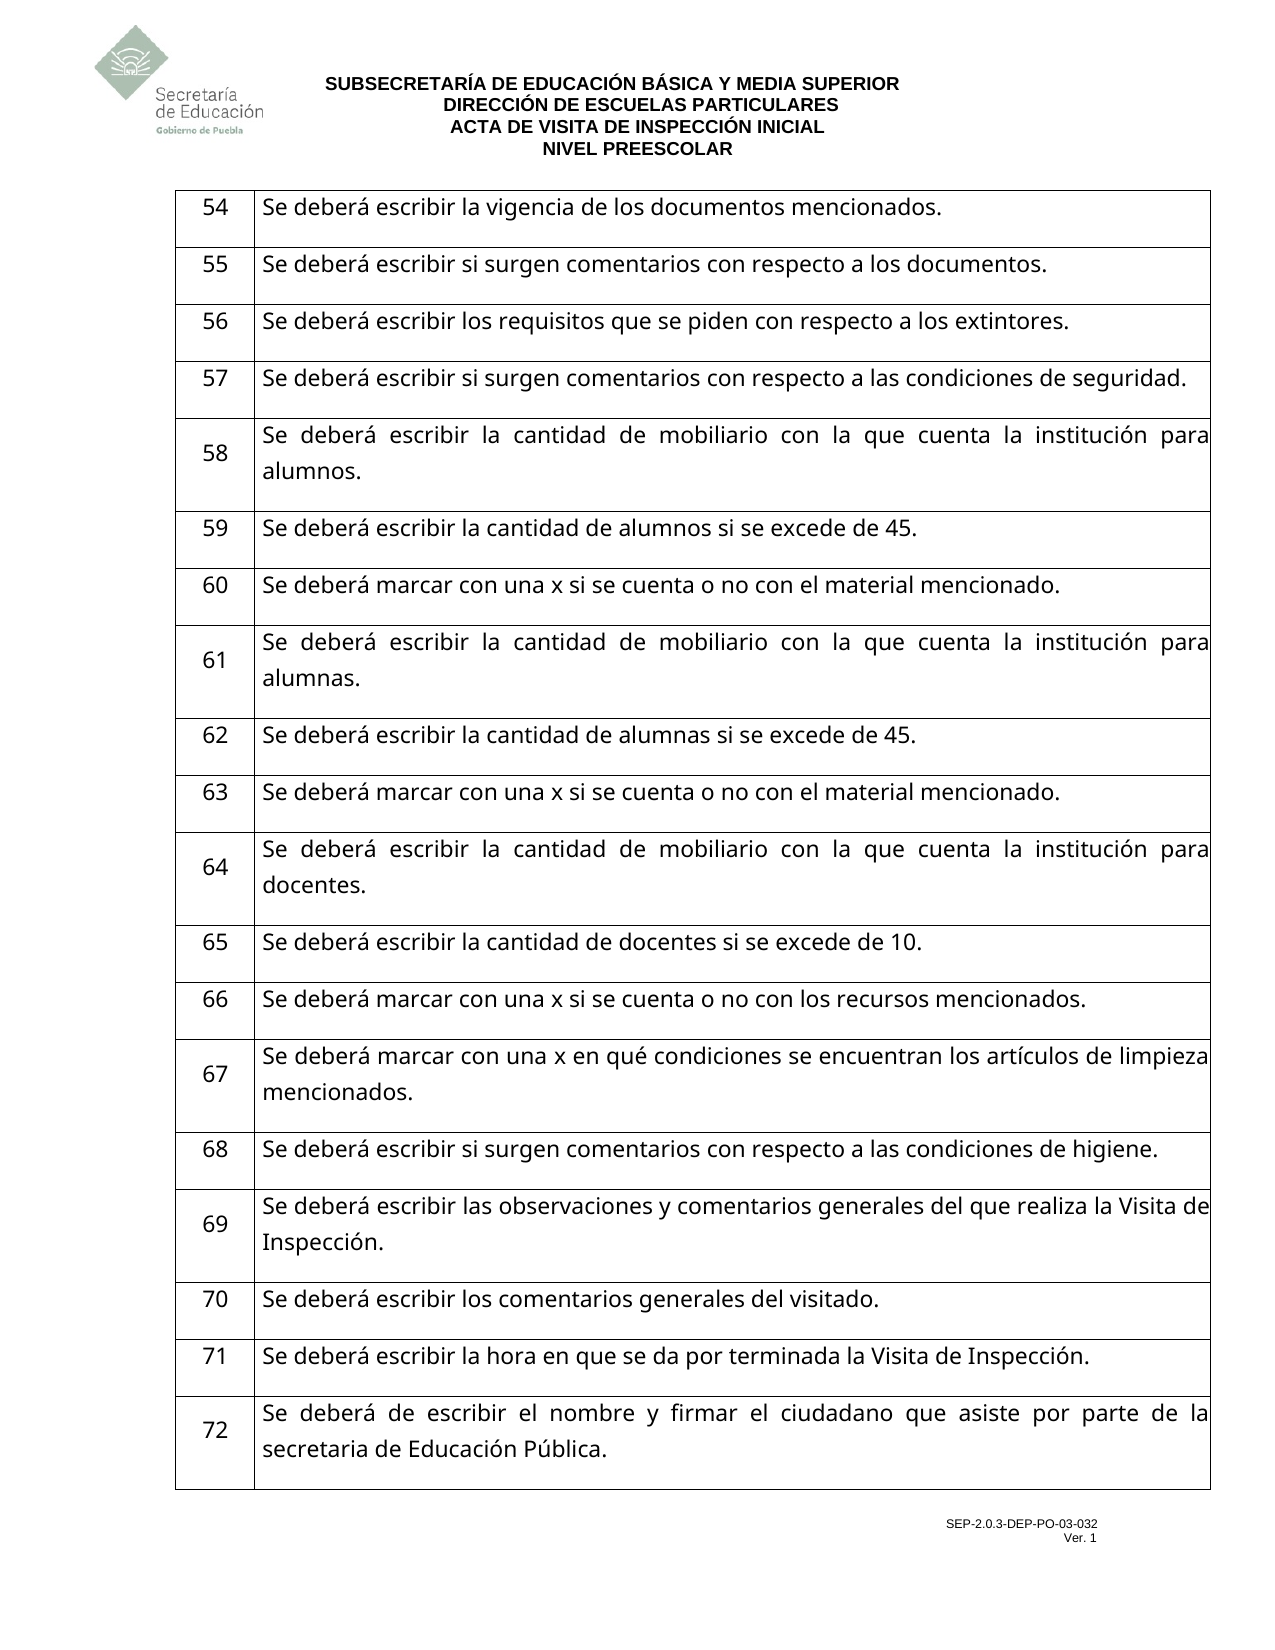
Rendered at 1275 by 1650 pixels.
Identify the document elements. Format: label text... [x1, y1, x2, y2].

table_cell Se deberá escribir la cantidad de alumnos si se excede de 45. [255, 512, 1210, 568]
table_cell Se deberá escribir los comentarios generales del visitado. [255, 1283, 1210, 1338]
table_cell Se deberá escribir la vigencia de los documentos mencionados. [255, 191, 1210, 247]
table_cell Se deberá escribir si surgen comentarios con respecto a las condiciones de higiene. [255, 1133, 1210, 1189]
table_cell 59 [176, 512, 254, 568]
table_cell Se deberá escribir las observaciones y comentarios generales del que realiza la Visita de Inspección. [255, 1190, 1210, 1282]
table_cell Se deberá escribir la cantidad de mobiliario con la que cuenta la institución para alumnas. [255, 626, 1210, 718]
table_cell 69 [176, 1190, 254, 1282]
table_cell Se deberá escribir si surgen comentarios con respecto a las condiciones de seguridad. [255, 362, 1210, 418]
table_cell 72 [176, 1397, 254, 1488]
table_cell 56 [176, 305, 254, 361]
table_cell 63 [176, 776, 254, 832]
table_cell 67 [176, 1040, 254, 1132]
table_cell 62 [176, 719, 254, 775]
table_cell 70 [176, 1283, 254, 1338]
table_cell 54 [176, 191, 254, 247]
table_cell Se deberá marcar con una x si se cuenta o no con el material mencionado. [255, 776, 1210, 832]
table_cell 55 [176, 248, 254, 304]
table_cell Se deberá escribir la hora en que se da por terminada la Visita de Inspección. [255, 1340, 1210, 1396]
table_cell Se deberá escribir la cantidad de mobiliario con la que cuenta la institución para alumnos. [255, 419, 1210, 511]
table_cell 58 [176, 419, 254, 511]
picture [93, 25, 269, 147]
table_cell 68 [176, 1133, 254, 1189]
table_cell Se deberá escribir la cantidad de mobiliario con la que cuenta la institución para docentes. [255, 833, 1210, 925]
table_cell Se deberá escribir si surgen comentarios con respecto a los documentos. [255, 248, 1210, 304]
table_cell 66 [176, 983, 254, 1039]
table_cell Se deberá escribir la cantidad de docentes si se excede de 10. [255, 926, 1210, 982]
table_cell 61 [176, 626, 254, 718]
table_cell 71 [176, 1340, 254, 1396]
table_cell Se deberá marcar con una x en qué condiciones se encuentran los artículos de limpieza mencionados. [255, 1040, 1210, 1132]
table_cell Se deberá marcar con una x si se cuenta o no con el material mencionado. [255, 569, 1210, 625]
table_cell Se deberá escribir los requisitos que se piden con respecto a los extintores. [255, 305, 1210, 361]
table_cell 57 [176, 362, 254, 418]
table_cell 64 [176, 833, 254, 925]
table_cell Se deberá marcar con una x si se cuenta o no con los recursos mencionados. [255, 983, 1210, 1039]
table_cell 65 [176, 926, 254, 982]
table_cell 60 [176, 569, 254, 625]
table_cell Se deberá escribir la cantidad de alumnas si se excede de 45. [255, 719, 1210, 775]
table_cell Se deberá de escribir el nombre y firmar el ciudadano que asiste por parte de la secretaria de Educación Pública. [255, 1397, 1210, 1488]
